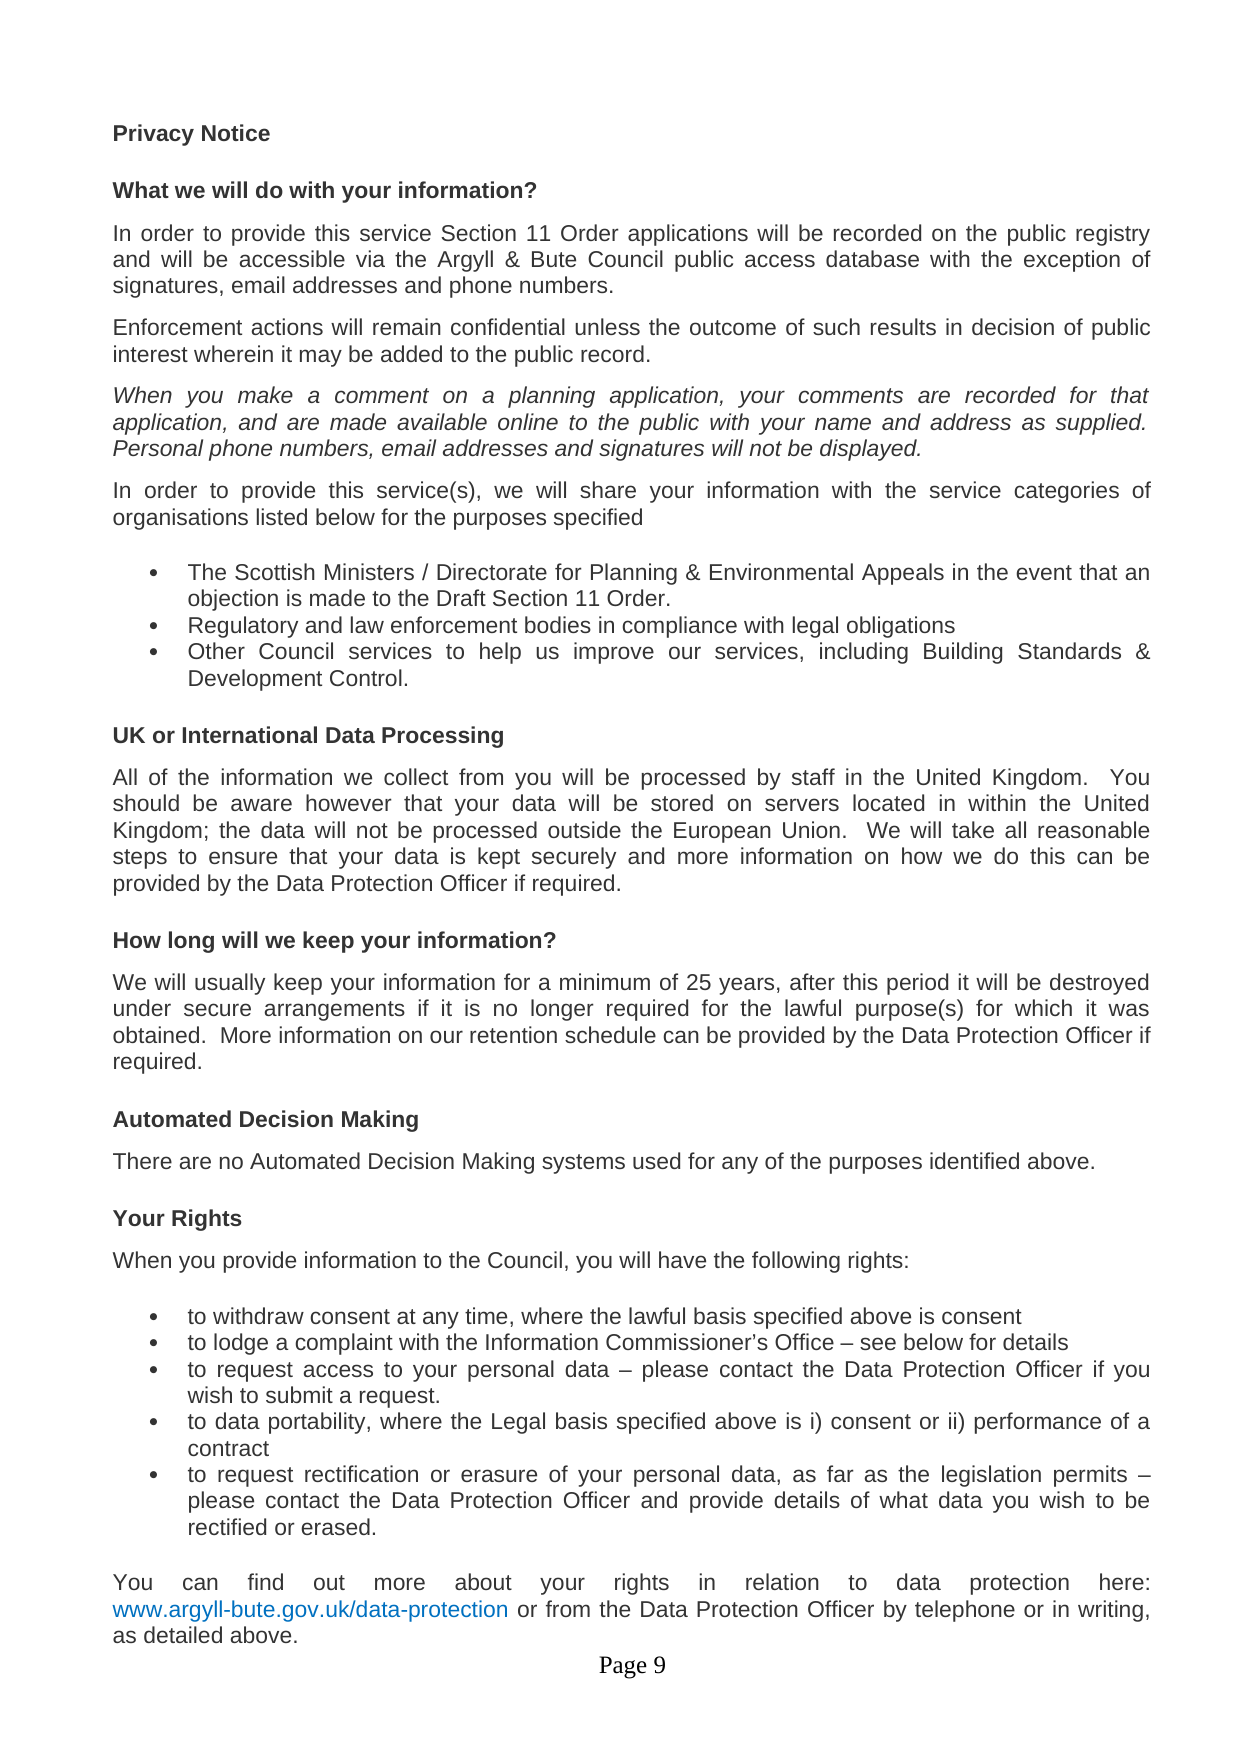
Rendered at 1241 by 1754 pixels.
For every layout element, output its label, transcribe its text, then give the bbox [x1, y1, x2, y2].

text In order to provide this service Section 11 Order applications will be recorded on the public registry and will be accessible via the Argyll & Bute Council public access database with the exception of signatures, email addresses and phone numbers. [112, 219, 1152, 298]
list to data portability, where the Legal basis specified above is i) consent or ii) performance of a contract [150, 1408, 1152, 1461]
list to withdraw consent at any time, where the lawful basis specified above is consent [150, 1303, 1152, 1329]
list to request rectification or erasure of your personal data, as far as the legislation permits – please contact the Data Protection Officer and provide details of what data you wish to be rectified or erased. [150, 1461, 1152, 1540]
text How long will we keep your information? [112, 927, 1152, 953]
list Regulatory and law enforcement bodies in compliance with legal obligations [150, 612, 1152, 638]
text What we will do with your information? [112, 177, 1152, 204]
text When you make a comment on a planning application, your comments are recorded for that application, and are made available online to the public with your name and address as supplied. Personal phone numbers, email addresses and signatures will not be displayed. [112, 382, 1152, 462]
text UK or International Data Processing [112, 722, 1152, 748]
text In order to provide this service(s), we will share your information with the service categories of organisations listed below for the purposes specified [112, 477, 1152, 530]
text All of the information we collect from you will be processed by staff in the United Kingdom. You should be aware however that your data will be stored on servers located in within the United Kingdom; the data will not be processed outside the European Union. We will take all reasonable steps to ensure that your data is kept securely and more information on how we do this can be provided by the Data Protection Officer if required. [112, 764, 1152, 896]
list to request access to your personal data – please contact the Data Protection Officer if you wish to submit a request. [150, 1356, 1152, 1408]
text We will usually keep your information for a minimum of 25 years, after this period it will be destroyed under secure arrangements if it is no longer required for the lawful purpose(s) for which it was obtained. More information on our retention schedule can be provided by the Data Protection Officer if required. [112, 969, 1152, 1074]
list The Scottish Ministers / Directorate for Planning & Environmental Appeals in the event that an objection is made to the Draft Section 11 Order. [150, 559, 1152, 612]
text There are no Automated Decision Making systems used for any of the purposes identified above. [112, 1148, 1152, 1174]
text When you provide information to the Council, you will have the following rights: [112, 1247, 1152, 1274]
text Your Rights [112, 1205, 1152, 1232]
text Automated Decision Making [112, 1106, 1152, 1132]
text You can find out more about your rights in relation to data protection here: www.argyll-bute.gov.uk/data-protection or from the Data Protection Officer by telephone or in writing, as detailed above. [112, 1569, 1152, 1648]
list Other Council services to help us improve our services, including Building Standards & Development Control. [150, 638, 1152, 691]
text Enforcement actions will remain confidential unless the outcome of such results in decision of public interest wherein it may be added to the public record. [112, 314, 1152, 367]
list to lodge a complaint with the Information Commissioner’s Office – see below for details [150, 1329, 1152, 1356]
text Privacy Notice [112, 120, 1152, 146]
